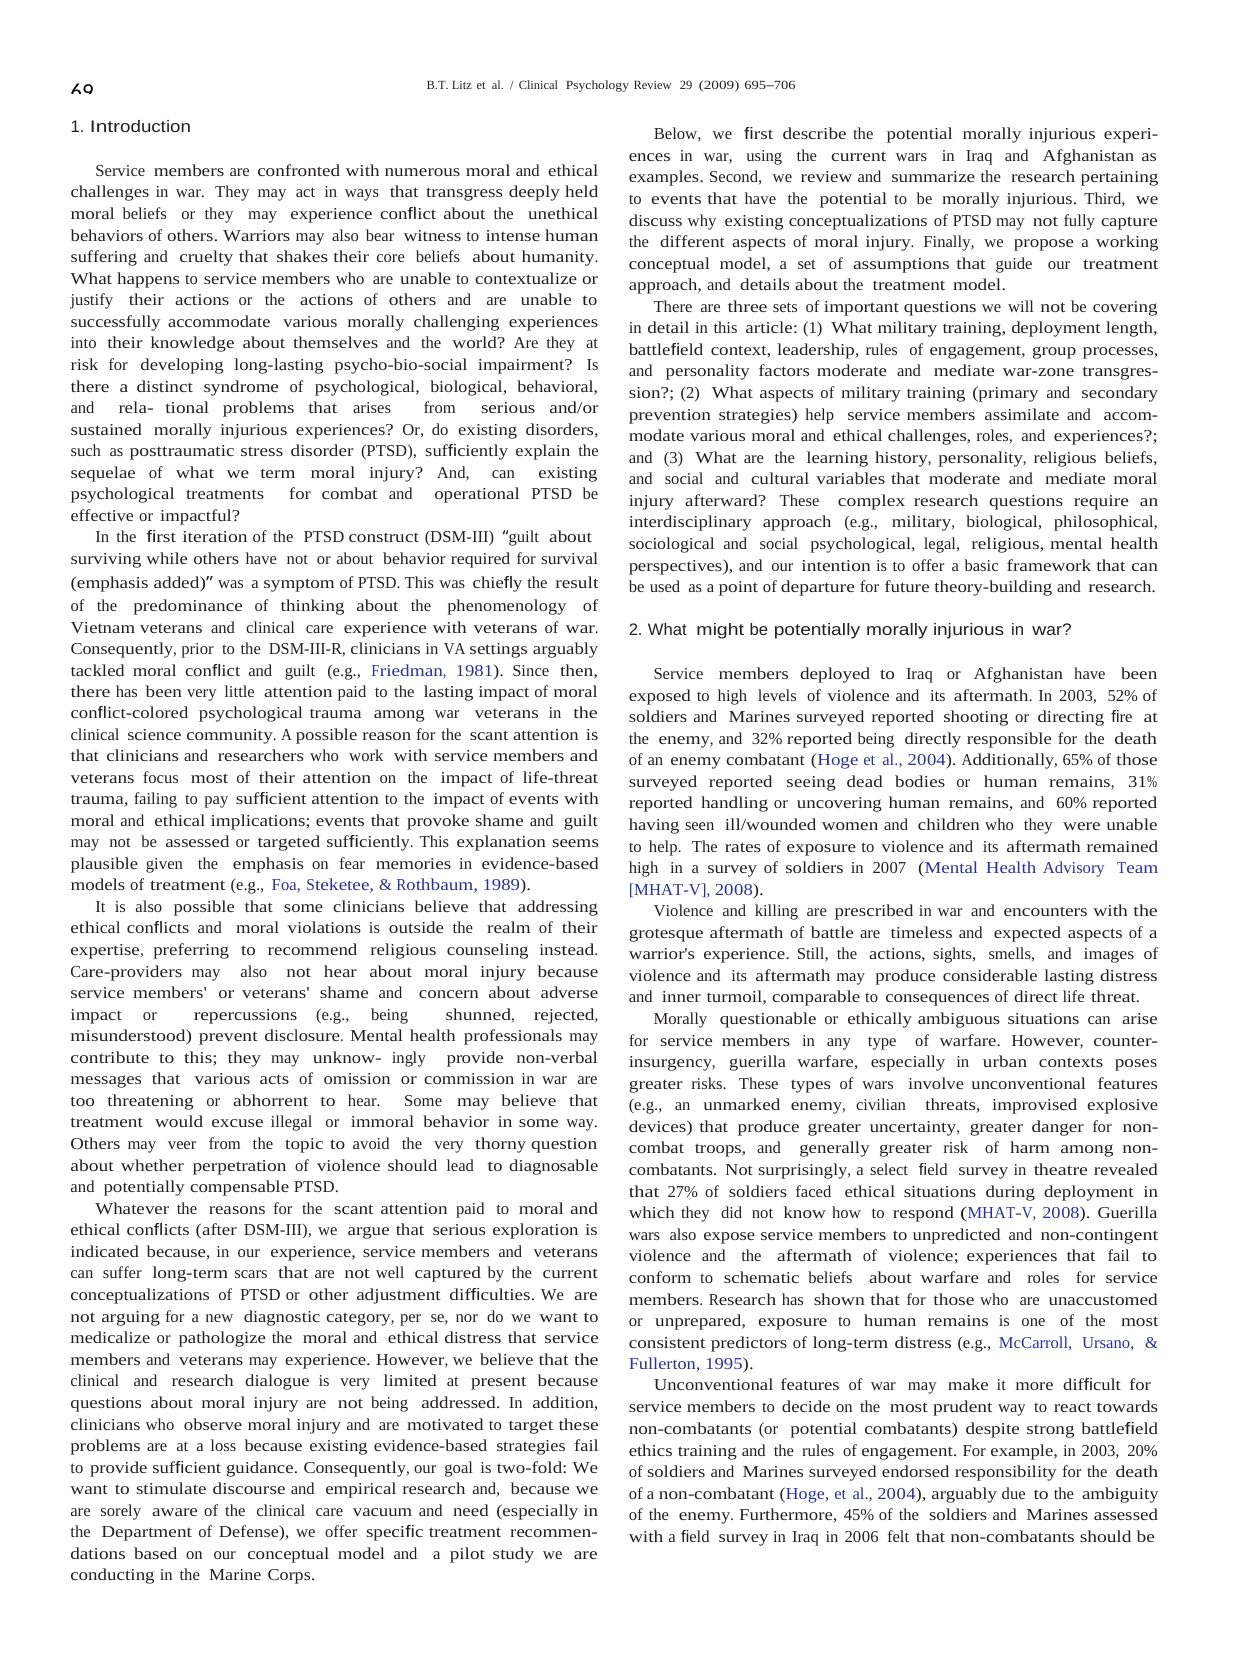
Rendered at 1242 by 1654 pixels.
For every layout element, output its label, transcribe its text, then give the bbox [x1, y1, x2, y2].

text Below, we ﬁrst describe the potential morally injurious experi- ences in war, using the current wars in Iraq and Afghanistan as examples. Second, we review and summarize the research pertaining to events that have the potential to be morally injurious. Third, we discuss why existing conceptualizations of PTSD may not fully capture the different aspects of moral injury. Finally, we propose a working conceptual model, a set of assumptions that guide our treatment approach, and details about the treatment model. [628, 124, 1158, 294]
text service members to decide on the most prudent way to react towards non-combatants (or potential combatants) despite strong battleﬁeld ethics training and the rules of engagement. For example, in 2003, 20% of soldiers and Marines surveyed endorsed responsibility for the death of a non-combatant (Hoge, et al., 2004), arguably due to the ambiguity of the enemy. Furthermore, 45% of the soldiers and Marines assessed with a ﬁeld survey in Iraq in 2006 felt that non-combatants should be [628, 1397, 1158, 1546]
text Whatever the reasons for the scant attention paid to moral and ethical conﬂicts (after DSM-III), we argue that serious exploration is indicated because, in our experience, service members and veterans can suffer long-term scars that are not well captured by the current conceptualizations of PTSD or other adjustment difﬁculties. We are not arguing for a new diagnostic category, per se, nor do we want to medicalize or pathologize the moral and ethical distress that service members and veterans may experience. However, we believe that the clinical and research dialogue is very limited at present because questions about moral injury are not being addressed. In addition, clinicians who observe moral injury and are motivated to target these problems are at a loss because existing evidence-based strategies fail to provide sufﬁcient guidance. Consequently, our goal is two-fold: We want to stimulate discourse and empirical research and, because we are sorely aware of the clinical care vacuum and need (especially in the Department of Defense), we offer speciﬁc treatment recommen- dations based on our conceptual model and a pilot study we are conducting in the Marine Corps. [70, 1199, 598, 1584]
text Service members are confronted with numerous moral and ethical challenges in war. They may act in ways that transgress deeply held moral beliefs or they may experience conﬂict about the unethical behaviors of others. Warriors may also bear witness to intense human suffering and cruelty that shakes their core beliefs about humanity. What happens to service members who are unable to contextualize or justify their actions or the actions of others and are unable to successfully accommodate various morally challenging experiences into their knowledge about themselves and the world? Are they at risk for developing long-lasting psycho-bio-social impairment? Is there a distinct syndrome of psychological, biological, behavioral, and rela- tional problems that arises from serious and/or sustained morally injurious experiences? Or, do existing disorders, such as posttraumatic stress disorder (PTSD), sufﬁciently explain the sequelae of what we term moral injury? And, can existing psychological treatments for combat and operational PTSD be effective or impactful? [70, 161, 598, 525]
text Violence and killing are prescribed in war and encounters with the grotesque aftermath of battle are timeless and expected aspects of a warrior's experience. Still, the actions, sights, smells, and images of violence and its aftermath may produce considerable lasting distress and inner turmoil, comparable to consequences of direct life threat. [628, 901, 1158, 1006]
text Unconventional features of war may make it more difﬁcult for [653, 1376, 1167, 1395]
text 2. What might be potentially morally injurious in war? [628, 620, 1078, 639]
text In the ﬁrst iteration of the PTSD construct (DSM-III) “guilt about [95, 527, 600, 547]
text It is also possible that some clinicians believe that addressing ethical conﬂicts and moral violations is outside the realm of their expertise, preferring to recommend religious counseling instead. Care-providers may also not hear about moral injury because service members' or veterans' shame and concern about adverse impact or repercussions (e.g., being shunned, rejected, misunderstood) prevent disclosure. Mental health professionals may contribute to this; they may unknow- ingly provide non-verbal messages that various acts of omission or commission in war are too threatening or abhorrent to hear. Some may believe that treatment would excuse illegal or immoral behavior in some way. Others may veer from the topic to avoid the very thorny question about whether perpetration of violence should lead to diagnosable and potentially compensable PTSD. [70, 897, 598, 1196]
text There are three sets of important questions we will not be covering in detail in this article: (1) What military training, deployment length, battleﬁeld context, leadership, rules of engagement, group processes, and personality factors moderate and mediate war-zone transgres- sion?; (2) What aspects of military training (primary and secondary prevention strategies) help service members assimilate and accom- modate various moral and ethical challenges, roles, and experiences?; and (3) What are the learning history, personality, religious beliefs, and social and cultural variables that moderate and mediate moral injury afterward? These complex research questions require an interdisciplinary approach (e.g., military, biological, philosophical, sociological and social psychological, legal, religious, mental health perspectives), and our intention is to offer a basic framework that can be used as a point of departure for future theory-building and research. [628, 297, 1158, 596]
text surviving while others have not or about behavior required for survival (emphasis added)” was a symptom of PTSD. This was chieﬂy the result of the predominance of thinking about the phenomenology of Vietnam veterans and clinical care experience with veterans of war. Consequently, prior to the DSM-III-R, clinicians in VA settings arguably tackled moral conﬂict and guilt (e.g., Friedman, 1981). Since then, there has been very little attention paid to the lasting impact of moral conﬂict-colored psychological trauma among war veterans in the clinical science community. A possible reason for the scant attention is that clinicians and researchers who work with service members and veterans focus most of their attention on the impact of life-threat trauma, failing to pay sufﬁcient attention to the impact of events with moral and ethical implications; events that provoke shame and guilt may not be assessed or targeted sufﬁciently. This explanation seems plausible given the emphasis on fear memories in evidence-based models of treatment (e.g., Foa, Steketee, & Rothbaum, 1989). [70, 549, 599, 894]
text 1. Introduction [70, 117, 195, 136]
text Morally questionable or ethically ambiguous situations can arise for service members in any type of warfare. However, counter- insurgency, guerilla warfare, especially in urban contexts poses greater risks. These types of wars involve unconventional features (e.g., an unmarked enemy, civilian threats, improvised explosive devices) that produce greater uncertainty, greater danger for non- combat troops, and generally greater risk of harm among non- combatants. Not surprisingly, a select ﬁeld survey in theatre revealed that 27% of soldiers faced ethical situations during deployment in which they did not know how to respond (MHAT-V, 2008). Guerilla wars also expose service members to unpredicted and non-contingent violence and the aftermath of violence; experiences that fail to conform to schematic beliefs about warfare and roles for service members. Research has shown that for those who are unaccustomed or unprepared, exposure to human remains is one of the most consistent predictors of long-term distress (e.g., McCarroll, Ursano, & Fullerton, 1995). [628, 1009, 1158, 1373]
text Service members deployed to Iraq or Afghanistan have been exposed to high levels of violence and its aftermath. In 2003, 52% of soldiers and Marines surveyed reported shooting or directing ﬁre at the enemy, and 32% reported being directly responsible for the death of an enemy combatant (Hoge et al., 2004). Additionally, 65% of those surveyed reported seeing dead bodies or human remains, 31% reported handling or uncovering human remains, and 60% reported having seen ill/wounded women and children who they were unable to help. The rates of exposure to violence and its aftermath remained high in a survey of soldiers in 2007 (Mental Health Advisory Team [MHAT-V], 2008). [628, 664, 1158, 899]
